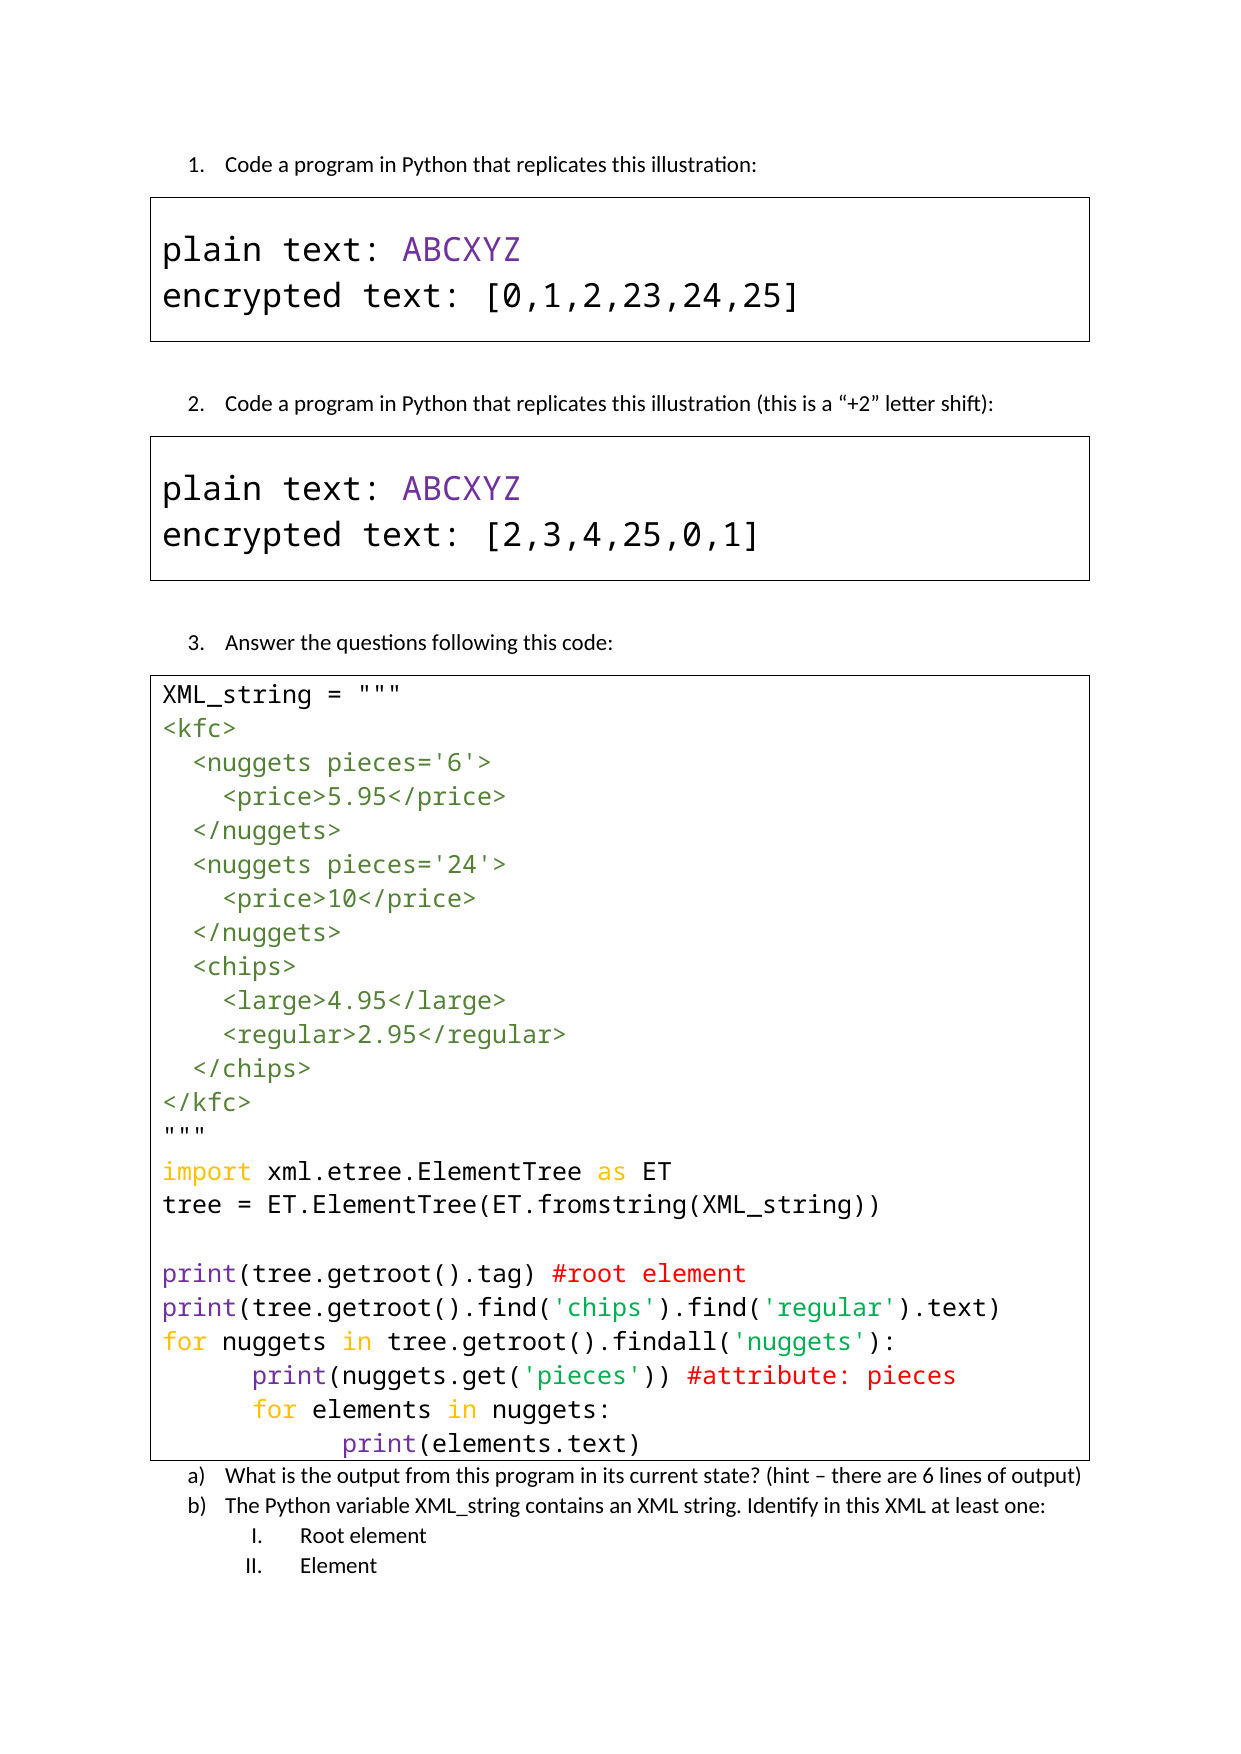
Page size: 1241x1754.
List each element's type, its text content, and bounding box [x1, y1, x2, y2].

table_header plain text: ABCXYZ encrypted text: [2,3,4,25,0,1] [151, 437, 1089, 580]
list What is the output from this program in its current state? (hint – there are 6 lines of output) [187, 1461, 1090, 1489]
list Code a program in Python that replicates this illustration: [187, 150, 1090, 178]
list Code a program in Python that replicates this illustration (this is a “+2” letter shift): [187, 389, 1090, 417]
list Element [262, 1551, 1090, 1579]
list The Python variable XML_string contains an XML string. Identify in this XML at least one: [187, 1491, 1090, 1519]
list Root element [262, 1521, 1090, 1549]
table_header plain text: ABCXYZ encrypted text: [0,1,2,23,24,25] [151, 198, 1089, 341]
list Answer the questions following this code: [187, 628, 1090, 656]
table_header XML_string = """ <kfc> <nuggets pieces='6'> <price>5.95</price> </nuggets> <nuggets pieces='24'> <price>10</price> </nuggets> <chips> <large>4.95</large> <regular>2.95</regular> </chips> </kfc> """ import xml.etree.ElementTree as ET tree = ET.ElementTree(ET.fromstring(XML_string)) print(tree.getroot().tag) #root element print(tree.getroot().find('chips').find('regular').text) for nuggets in tree.getroot().findall('nuggets'): print(nuggets.get('pieces')) #attribute: pieces for elements in nuggets: print(elements.text) [151, 676, 1089, 1460]
